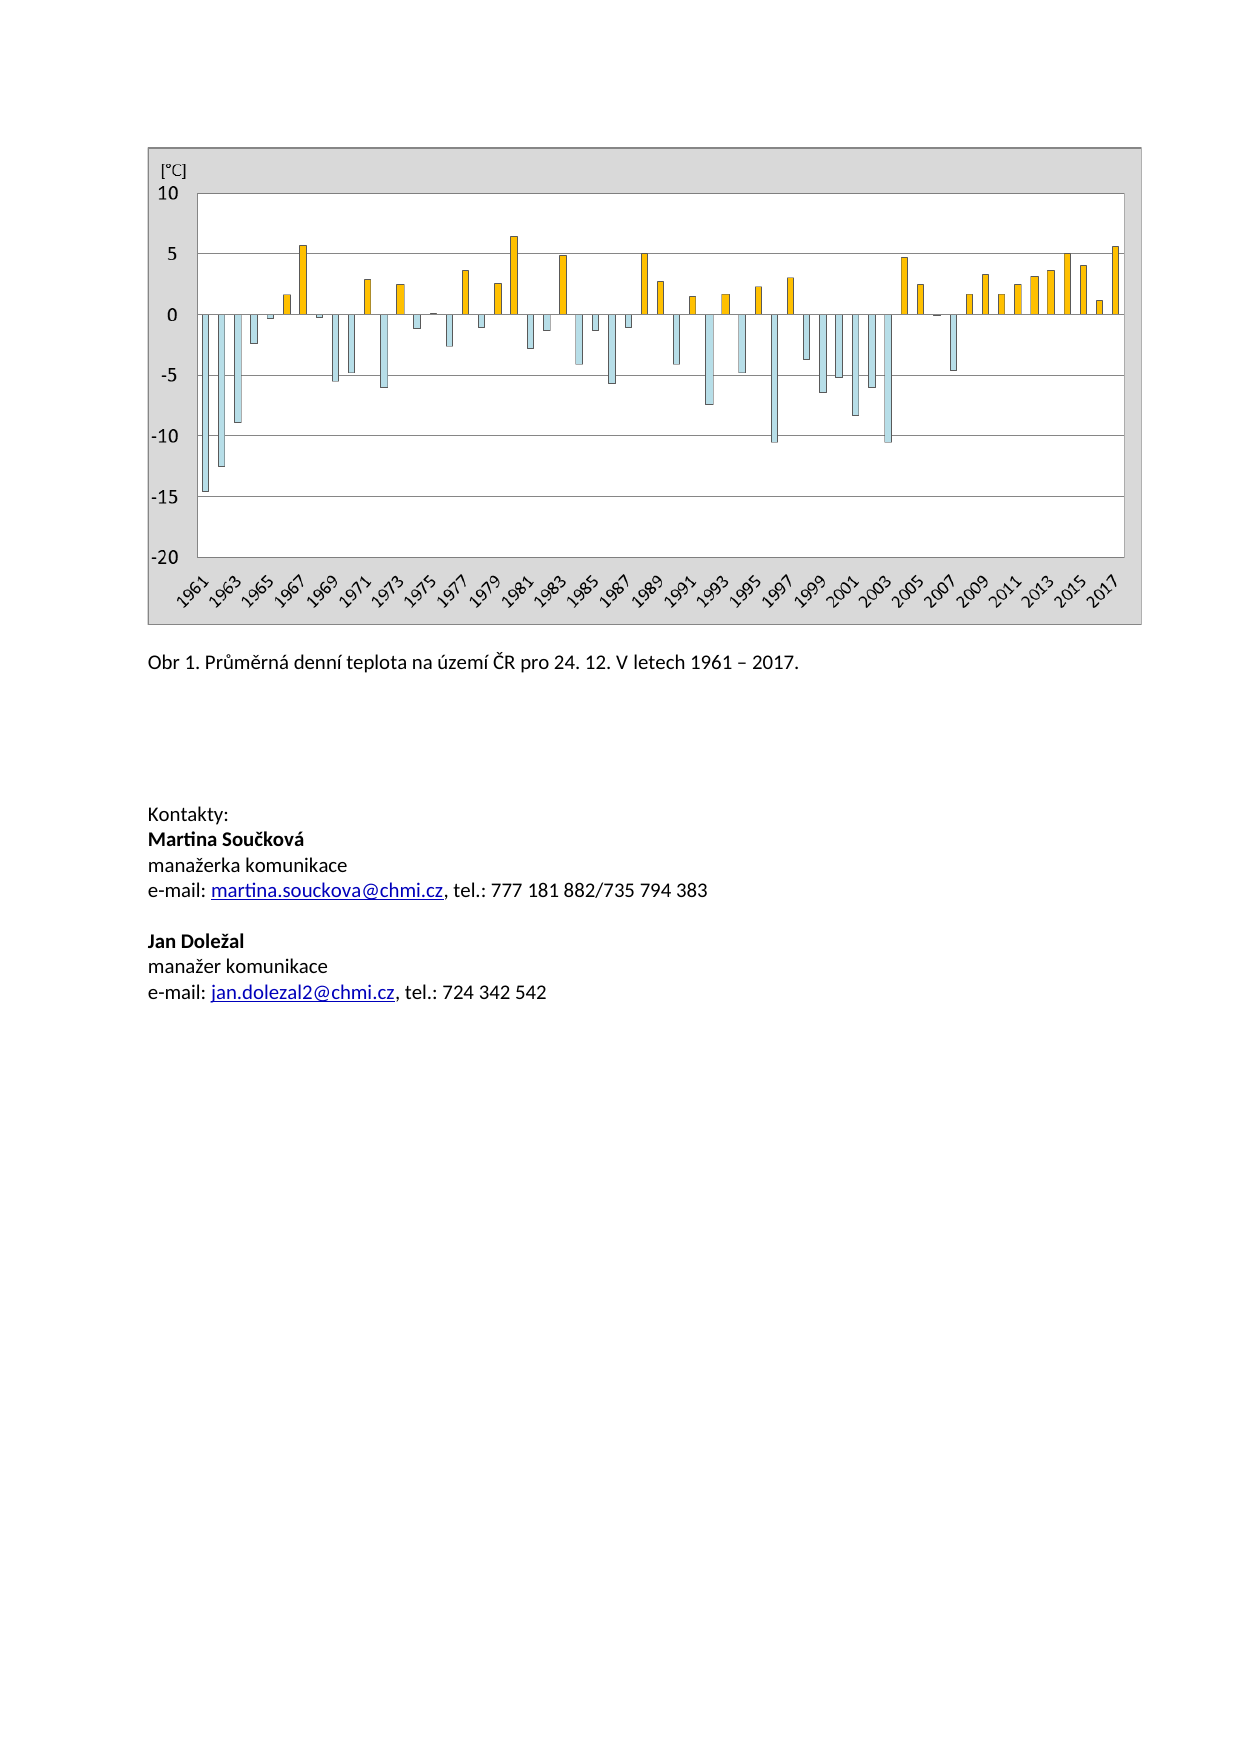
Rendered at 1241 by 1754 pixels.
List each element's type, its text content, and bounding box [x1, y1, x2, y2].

text manažer komunikace [148, 953, 1093, 979]
text Jan Doležal [148, 928, 1093, 953]
picture [147, 147, 1142, 625]
text e-mail: jan.dolezal2@chmi.cz, tel.: 724 342 542 [148, 979, 1093, 1004]
text Obr 1. Průměrná denní teplota na území ČR pro 24. 12. V letech 1961 – 2017. [148, 649, 1093, 675]
text manažerka komunikace [148, 852, 1093, 877]
text Martina Součková [148, 826, 1093, 852]
text e-mail: martina.souckova@chmi.cz, tel.: 777 181 882/735 794 383 [148, 877, 1093, 903]
text Kontakty: [148, 801, 1093, 826]
